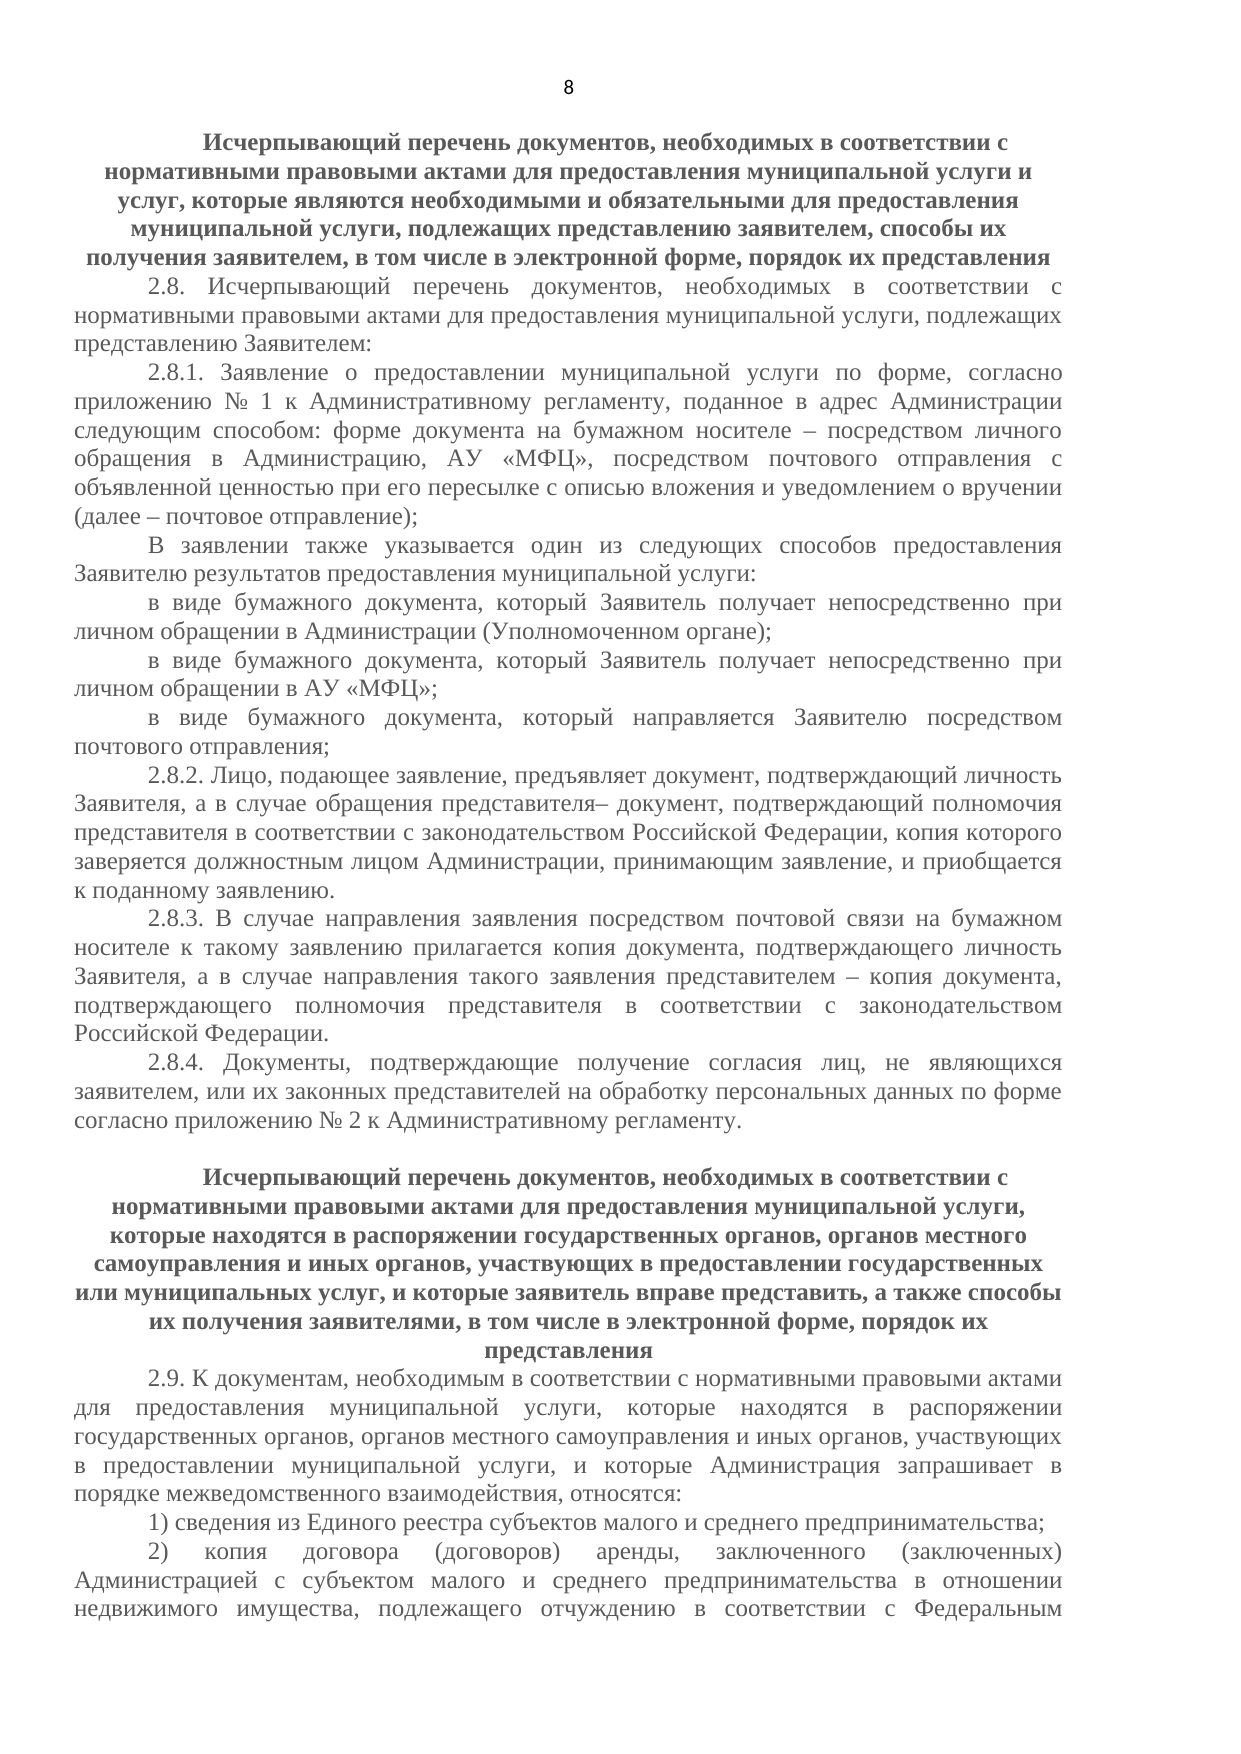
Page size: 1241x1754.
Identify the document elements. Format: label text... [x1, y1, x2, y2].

text 2.8.4. Документы, подтверждающие получение согласия лиц, не являющихся заявителем, или их законных представителей на обработку персональных данных по форме согласно приложению № 2 к Административному регламенту. [74, 1047, 1063, 1133]
text 2.8. Исчерпывающий перечень документов, необходимых в соответствии с нормативными правовыми актами для предоставления муниципальной услуги, подлежащих представлению Заявителем: [74, 271, 1063, 357]
text 2.8.2. Лицо, подающее заявление, предъявляет документ, подтверждающий личность Заявителя, а в случае обращения представителя– документ, подтверждающий полномочия представителя в соответствии с законодательством Российской Федерации, копия которого заверяется должностным лицом Администрации, принимающим заявление, и приобщается к поданному заявлению. [74, 760, 1063, 903]
text Исчерпывающий перечень документов, необходимых в соответствии с нормативными правовыми актами для предоставления муниципальной услуги и услуг, которые являются необходимыми и обязательными для предоставления муниципальной услуги, подлежащих представлению заявителем, способы их получения заявителем, в том числе в электронной форме, порядок их представления [74, 127, 1063, 271]
text 2.9. К документам, необходимым в соответствии с нормативными правовыми актами для предоставления муниципальной услуги, которые находятся в распоряжении государственных органов, органов местного самоуправления и иных органов, участвующих в предоставлении муниципальной услуги, и которые Администрация запрашивает в порядке межведомственного взаимодействия, относятся: [74, 1363, 1063, 1507]
text в виде бумажного документа, который направляется Заявителю посредством почтового отправления; [74, 702, 1063, 760]
text 1) сведения из Единого реестра субъектов малого и среднего предпринимательства; [74, 1507, 1063, 1536]
text в виде бумажного документа, который Заявитель получает непосредственно при личном обращении в Администрации (Уполномоченном органе); [74, 587, 1063, 645]
text 2.8.3. В случае направления заявления посредством почтовой связи на бумажном носителе к такому заявлению прилагается копия документа, подтверждающего личность Заявителя, а в случае направления такого заявления представителем – копия документа, подтверждающего полномочия представителя в соответствии с законодательством Российской Федерации. [74, 903, 1063, 1047]
text в виде бумажного документа, который Заявитель получает непосредственно при личном обращении в АУ «МФЦ»; [74, 645, 1063, 702]
text В заявлении также указывается один из следующих способов предоставления Заявителю результатов предоставления муниципальной услуги: [74, 530, 1063, 587]
text Исчерпывающий перечень документов, необходимых в соответствии с нормативными правовыми актами для предоставления муниципальной услуги, которые находятся в распоряжении государственных органов, органов местного самоуправления и иных органов, участвующих в предоставлении государственных или муниципальных услуг, и которые заявитель вправе представить, а также способы их получения заявителями, в том числе в электронной форме, порядок их представления [74, 1162, 1063, 1363]
text 2.8.1. Заявление о предоставлении муниципальной услуги по форме, согласно приложению № 1 к Административному регламенту, поданное в адрес Администрации следующим способом: форме документа на бумажном носителе – посредством личного обращения в Администрацию, АУ «МФЦ», посредством почтового отправления с объявленной ценностью при его пересылке с описью вложения и уведомлением о вручении (далее – почтовое отправление); [74, 357, 1063, 530]
